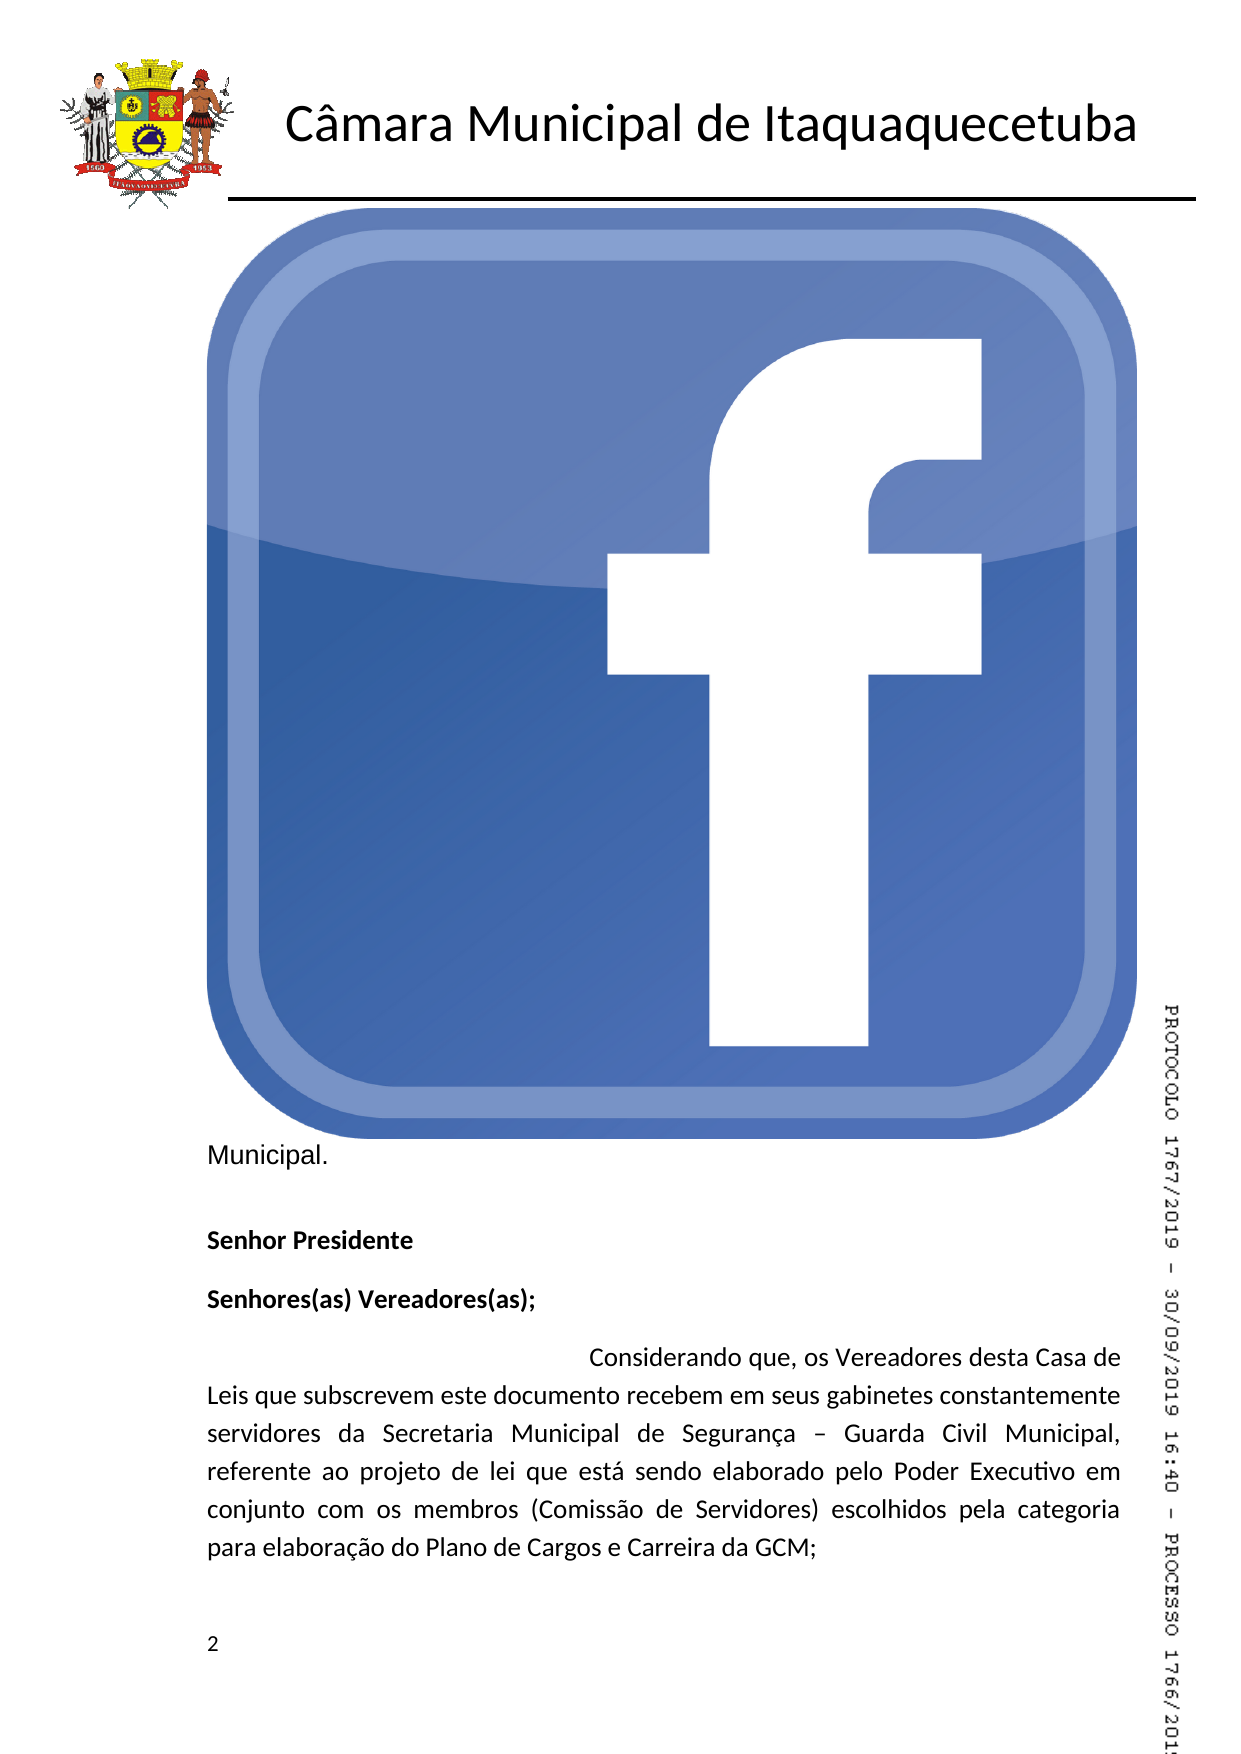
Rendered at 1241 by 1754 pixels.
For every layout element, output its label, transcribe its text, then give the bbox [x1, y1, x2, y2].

text Assunto: Solicita convocação da Secretária Municipal de Segurança Delegada Vânia Penezi Ahmad Bakr, Secretário Municipal de Finanças Willian Sergio Maeakawa Harada e os Membros da Comissão que representam os servidores Guarda Civil Municipal referente a elaboração do projeto do Plano de Cargos e Carreira da Guarda Civil Municipal. [207, 1139, 1122, 1170]
picture [59, 59, 1137, 1139]
picture [1139, 1001, 1202, 1754]
text Considerando que, os Vereadores desta Casa de Leis que subscrevem este documento recebem em seus gabinetes constantemente servidores da Secretaria Municipal de Segurança – Guarda Civil Municipal, referente ao projeto de lei que está sendo elaborado pelo Poder Executivo em conjunto com os membros (Comissão de Servidores) escolhidos pela categoria para elaboração do Plano de Cargos e Carreira da GCM; [207, 1341, 1122, 1563]
text Senhor Presidente [207, 1223, 1122, 1256]
text Senhores(as) Vereadores(as); [207, 1282, 1122, 1315]
